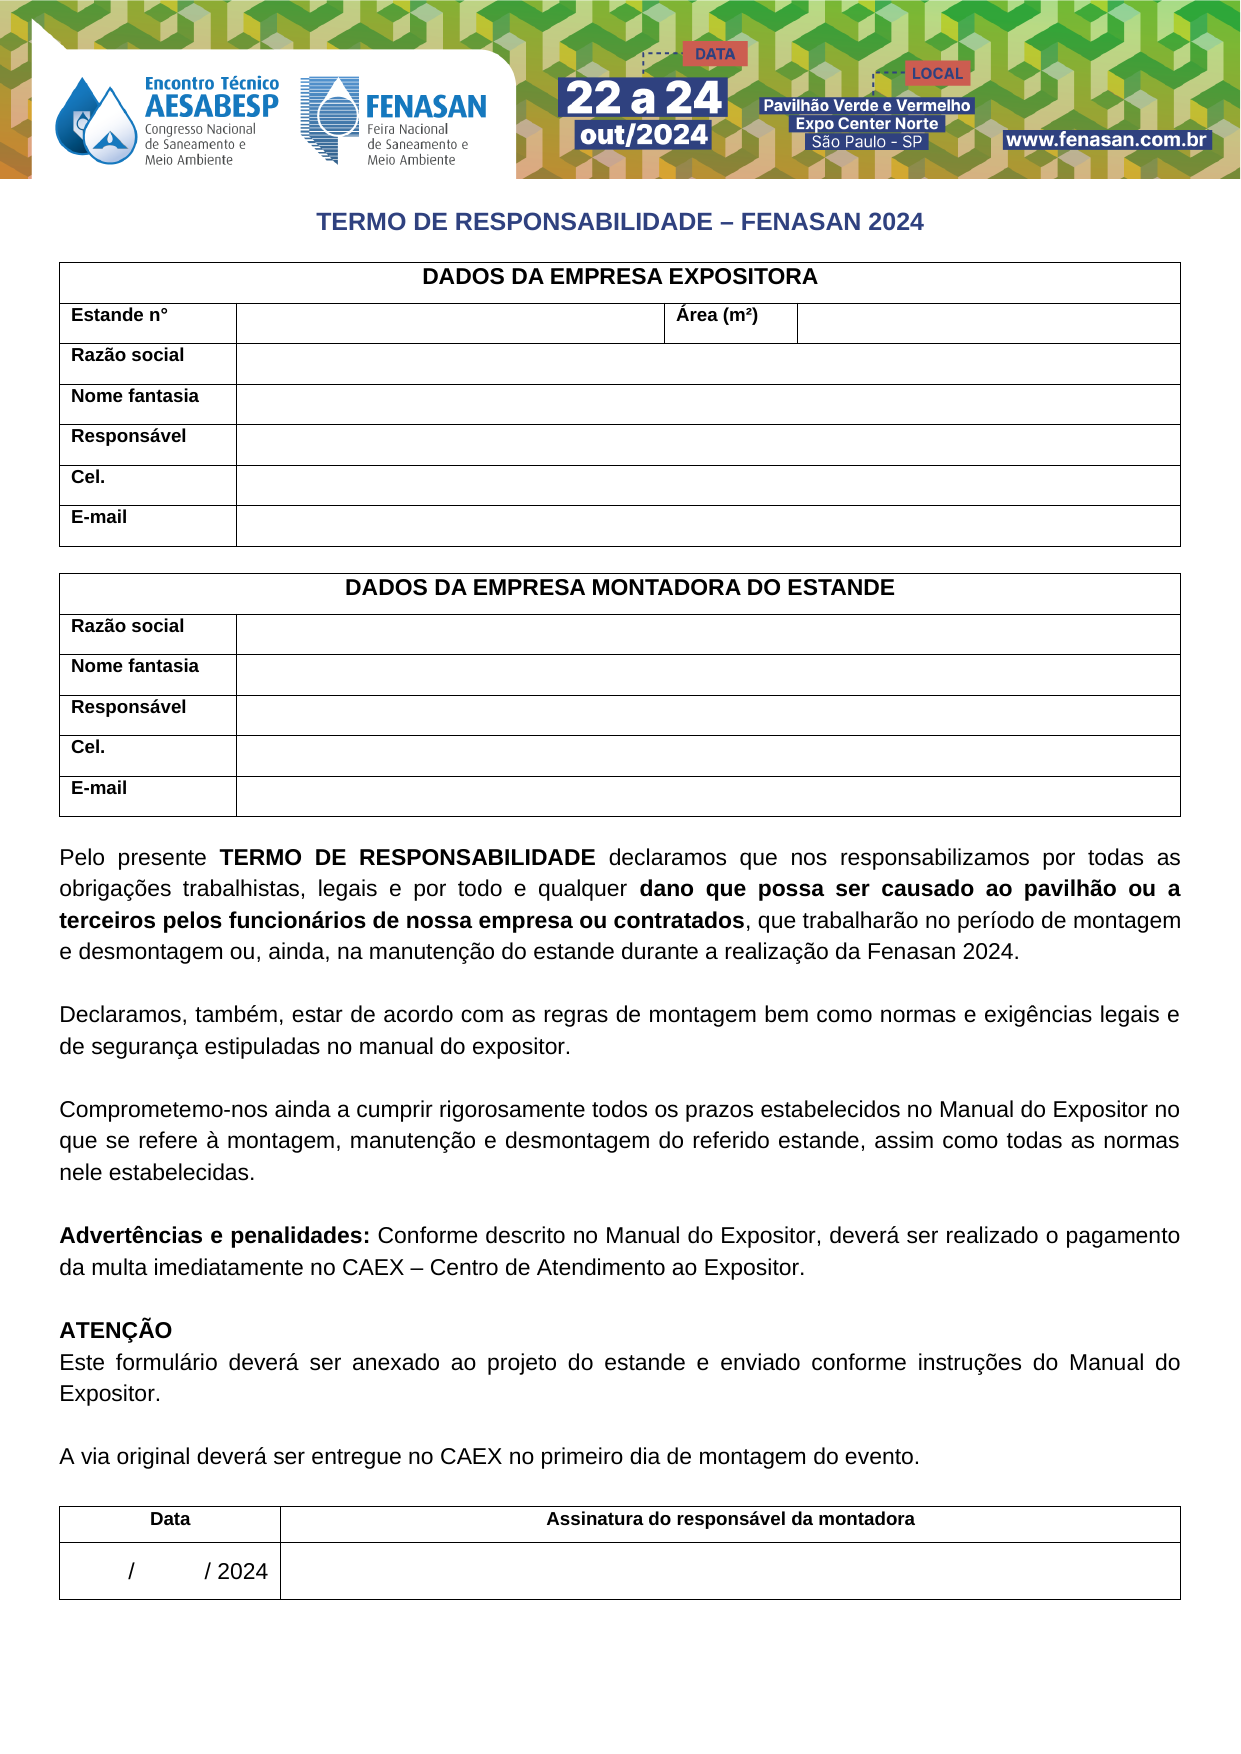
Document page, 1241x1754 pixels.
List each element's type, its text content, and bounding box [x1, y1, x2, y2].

table_cell Cel. [60, 466, 236, 505]
table_cell [237, 425, 1180, 464]
table_cell [237, 777, 1180, 816]
table_cell Estande n° [60, 304, 236, 343]
table_cell [237, 344, 1180, 383]
table_cell Nome fantasia [60, 655, 236, 694]
table_cell [237, 466, 1180, 505]
table_cell [237, 506, 1180, 546]
text Advertências e penalidades: Conforme descrito no Manual do Expositor, deverá ser realizado o pagamento da multa imediatamente no CAEX – Centro de Atendimento ao Expositor. [59, 1222, 1181, 1280]
table_cell Área (m²) [665, 304, 797, 343]
text Este formulário deverá ser anexado ao projeto do estande e enviado conforme instruções do Manual do Expositor. [59, 1348, 1181, 1406]
picture [0, 0, 1241, 179]
text ATENÇÃO [59, 1317, 1181, 1343]
text Comprometemo-nos ainda a cumprir rigorosamente todos os prazos estabelecidos no Manual do Expositor no que se refere à montagem, manutenção e desmontagem do referido estande, assim como todas as normas nele estabelecidas. [59, 1096, 1181, 1185]
table_cell [237, 696, 1180, 735]
text TERMO DE RESPONSABILIDADE – FENASAN 2024 [59, 207, 1181, 236]
table_cell [237, 385, 1180, 424]
text Declaramos, também, estar de acordo com as regras de montagem bem como normas e exigências legais e de segurança estipuladas no manual do expositor. [59, 1001, 1181, 1059]
table_cell Responsável [60, 425, 236, 464]
table_cell Nome fantasia [60, 385, 236, 424]
table_cell Razão social [60, 615, 236, 654]
table_header DADOS DA EMPRESA EXPOSITORA [60, 263, 1180, 302]
table_cell [237, 615, 1180, 654]
text Pelo presente TERMO DE RESPONSABILIDADE declaramos que nos responsabilizamos por todas as obrigações trabalhistas, legais e por todo e qualquer dano que possa ser causado ao pavilhão ou a terceiros pelos funcionários de nossa empresa ou contratados, que trabalharão no período de montagem e desmontagem ou, ainda, na manutenção do estande durante a realização da Fenasan 2024. [59, 843, 1181, 964]
table_cell [237, 304, 664, 343]
table_header DADOS DA EMPRESA MONTADORA DO ESTANDE [60, 574, 1180, 613]
table_cell Responsável [60, 696, 236, 735]
table_cell E-mail [60, 777, 236, 816]
table_cell Razão social [60, 344, 236, 383]
text A via original deverá ser entregue no CAEX no primeiro dia de montagem do evento. [59, 1443, 1181, 1469]
table_header Data [60, 1507, 280, 1542]
table_cell Cel. [60, 736, 236, 776]
table_header Assinatura do responsável da montadora [281, 1507, 1180, 1542]
table_cell [281, 1543, 1180, 1599]
table_cell [798, 304, 1180, 343]
table_cell / / 2024 [60, 1543, 280, 1599]
table_cell [237, 736, 1180, 776]
table_cell [237, 655, 1180, 694]
table_cell E-mail [60, 506, 236, 546]
